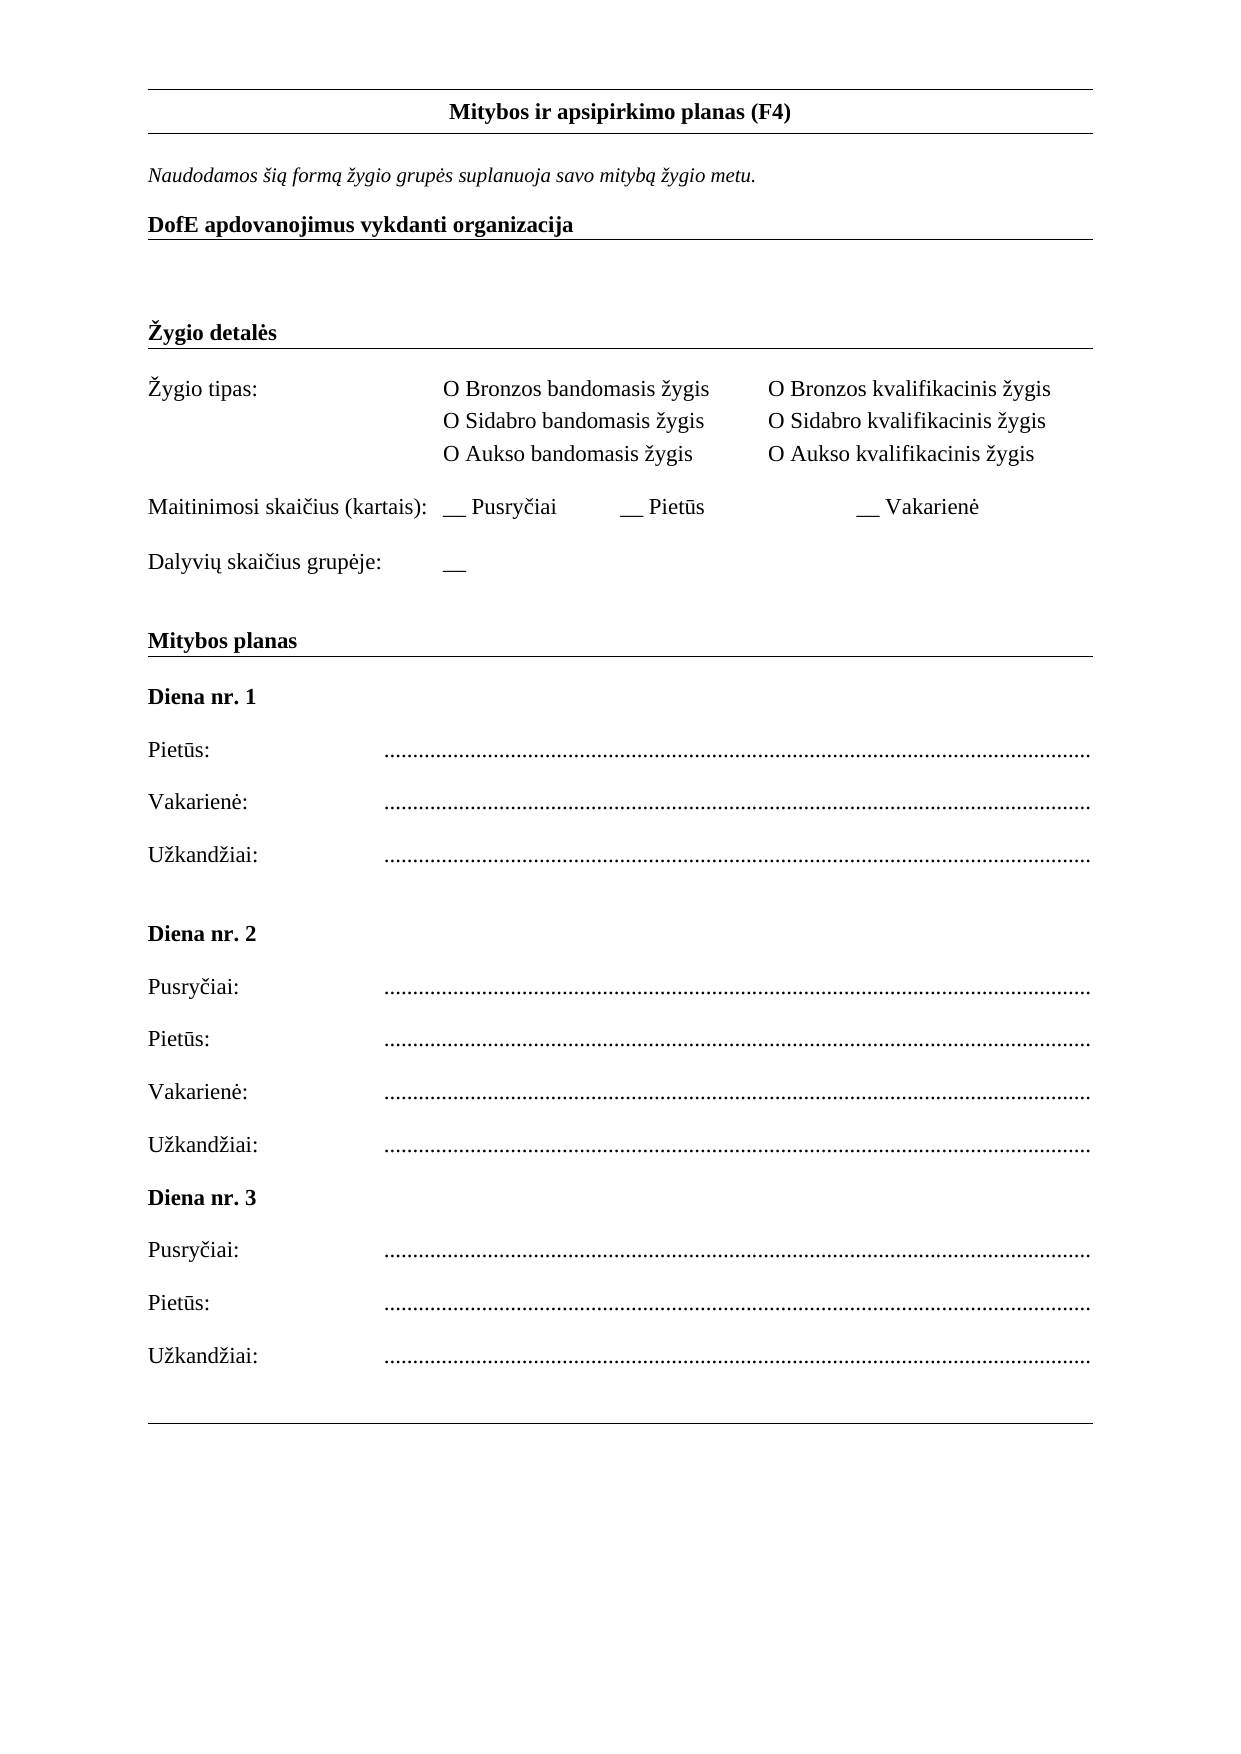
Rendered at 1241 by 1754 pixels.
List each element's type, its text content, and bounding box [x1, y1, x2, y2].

title Mitybos ir apsipirkimo planas (F4) [148, 90, 1093, 133]
text Diena nr. 3 [148, 1184, 1093, 1210]
text Žygio tipas: O Bronzos bandomasis žygis O Bronzos kvalifikacinis žygis [148, 375, 1093, 401]
text Mitybos planas [148, 627, 1093, 656]
text Diena nr. 2 [148, 920, 1093, 946]
text Užkandžiai: [148, 1342, 1093, 1368]
text Žygio detalės [148, 319, 1093, 348]
text Užkandžiai: [148, 841, 1093, 867]
text Dalyvių skaičius grupėje: __ [148, 548, 1093, 574]
text Diena nr. 1 [148, 683, 1093, 709]
text O Aukso bandomasis žygis O Aukso kvalifikacinis žygis [148, 440, 1093, 467]
text Pietūs: [148, 1289, 1093, 1315]
text Pusryčiai: [148, 1236, 1093, 1263]
text Pietūs: [148, 1026, 1093, 1052]
text O Sidabro bandomasis žygis O Sidabro kvalifikacinis žygis [148, 408, 1093, 434]
text Vakarienė: [148, 1078, 1093, 1104]
text Pusryčiai: [148, 973, 1093, 999]
text Vakarienė: [148, 788, 1093, 815]
text Pietūs: [148, 736, 1093, 762]
text Naudodamos šią formą žygio grupės suplanuoja savo mitybą žygio metu. [148, 162, 1093, 187]
text Užkandžiai: [148, 1131, 1093, 1157]
text DofE apdovanojimus vykdanti organizacija [148, 211, 1093, 239]
text Maitinimosi skaičius (kartais): __ Pusryčiai __ Pietūs __ Vakarienė [148, 493, 1093, 519]
